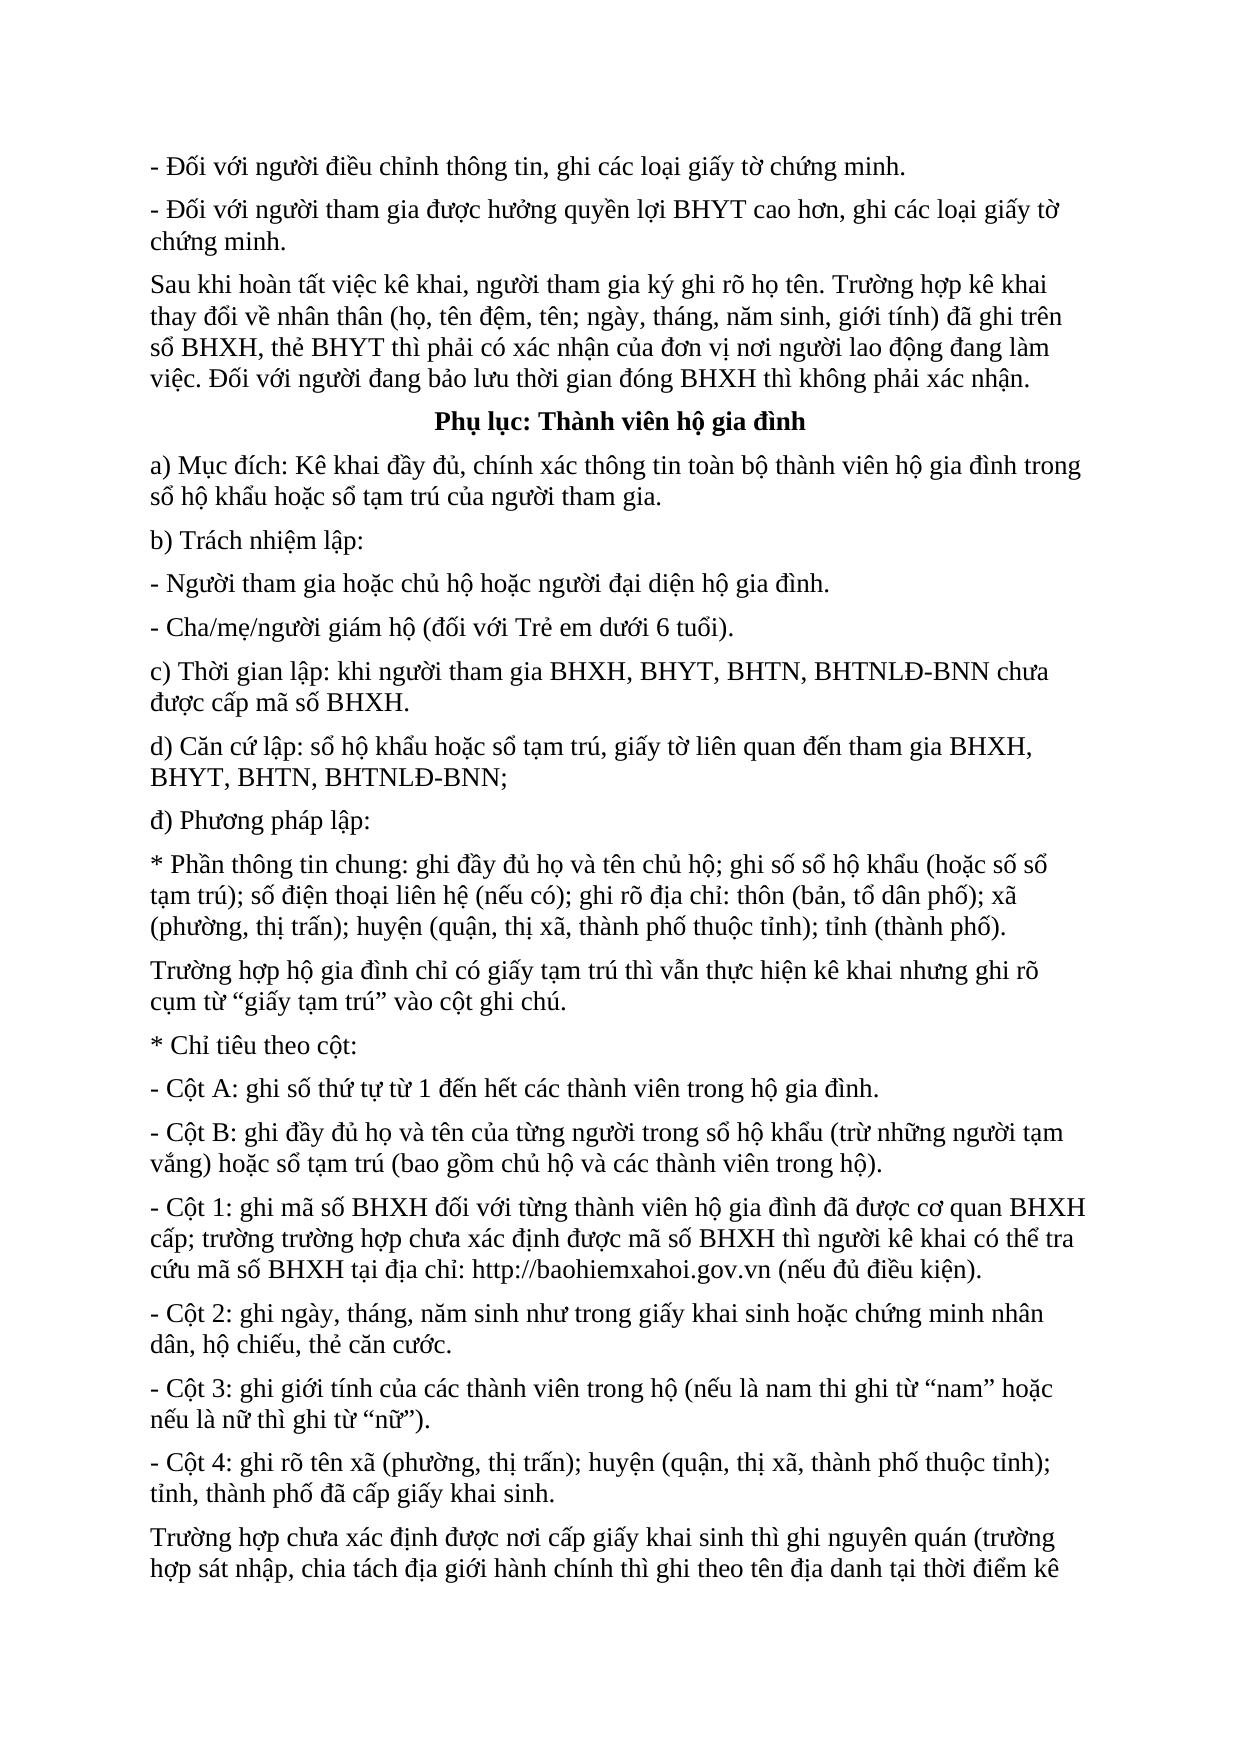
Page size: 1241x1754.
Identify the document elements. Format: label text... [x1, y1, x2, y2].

text - Cột 3: ghi giới tính của các thành viên trong hộ (nếu là nam thi ghi từ “nam” hoặc nếu là nữ thì ghi từ “nữ”). [150, 1372, 1090, 1434]
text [150, 1521, 1090, 1583]
text - Cột A: ghi số thứ tự từ 1 đến hết các thành viên trong hộ gia đình. [150, 1072, 1090, 1104]
text a) Mục đích: Kê khai đầy đủ, chính xác thông tin toàn bộ thành viên hộ gia đình trong sổ hộ khẩu hoặc sổ tạm trú của người tham gia. [150, 449, 1090, 511]
text - Đối với người điều chỉnh thông tin, ghi các loại giấy tờ chứng minh. [150, 150, 1090, 181]
text - Cột 2: ghi ngày, tháng, năm sinh như trong giấy khai sinh hoặc chứng minh nhân dân, hộ chiếu, thẻ căn cước. [150, 1297, 1090, 1359]
text - Cột B: ghi đầy đủ họ và tên của từng người trong sổ hộ khẩu (trừ những người tạm vắng) hoặc sổ tạm trú (bao gồm chủ hộ và các thành viên trong hộ). [150, 1116, 1090, 1178]
text d) Căn cứ lập: sổ hộ khẩu hoặc sổ tạm trú, giấy tờ liên quan đến tham gia BHXH, BHYT, BHTN, BHTNLĐ-BNN; [150, 730, 1090, 792]
text - Cột 1: ghi mã số BHXH đối với từng thành viên hộ gia đình đã được cơ quan BHXH cấp; trường trường hợp chưa xác định được mã số BHXH thì người kê khai có thể tra cứu mã số BHXH tại địa chỉ: http://baohiemxahoi.gov.vn (nếu đủ điều kiện). [150, 1191, 1090, 1284]
text Trường hợp hộ gia đình chỉ có giấy tạm trú thì vẫn thực hiện kê khai nhưng ghi rõ cụm từ “giấy tạm trú” vào cột ghi chú. [150, 954, 1090, 1016]
text * Chỉ tiêu theo cột: [150, 1029, 1090, 1060]
text - Cha/mẹ/người giám hộ (đối với Trẻ em dưới 6 tuổi). [150, 611, 1090, 642]
text - Đối với người tham gia được hưởng quyền lợi BHYT cao hơn, ghi các loại giấy tờ chứng minh. [150, 194, 1090, 256]
text Phụ lục: Thành viên hộ gia đình [150, 406, 1090, 437]
text b) Trách nhiệm lập: [150, 524, 1090, 555]
text c) Thời gian lập: khi người tham gia BHXH, BHYT, BHTN, BHTNLĐ-BNN chưa được cấp mã số BHXH. [150, 655, 1090, 717]
text - Cột 4: ghi rõ tên xã (phường, thị trấn); huyện (quận, thị xã, thành phố thuộc tỉnh); tỉnh, thành phố đã cấp giấy khai sinh. [150, 1446, 1090, 1509]
text Sau khi hoàn tất việc kê khai, người tham gia ký ghi rõ họ tên. Trường hợp kê khai thay đổi về nhân thân (họ, tên đệm, tên; ngày, tháng, năm sinh, giới tính) đã ghi trên sổ BHXH, thẻ BHYT thì phải có xác nhận của đơn vị nơi người lao động đang làm việc. Đối với người đang bảo lưu thời gian đóng BHXH thì không phải xác nhận. [150, 268, 1090, 393]
text - Người tham gia hoặc chủ hộ hoặc người đại diện hộ gia đình. [150, 568, 1090, 599]
text đ) Phương pháp lập: [150, 804, 1090, 836]
text * Phần thông tin chung: ghi đầy đủ họ và tên chủ hộ; ghi số sổ hộ khẩu (hoặc số sổ tạm trú); số điện thoại liên hệ (nếu có); ghi rõ địa chỉ: thôn (bản, tổ dân phố); xã (phường, thị trấn); huyện (quận, thị xã, thành phố thuộc tỉnh); tỉnh (thành phố). [150, 848, 1090, 942]
